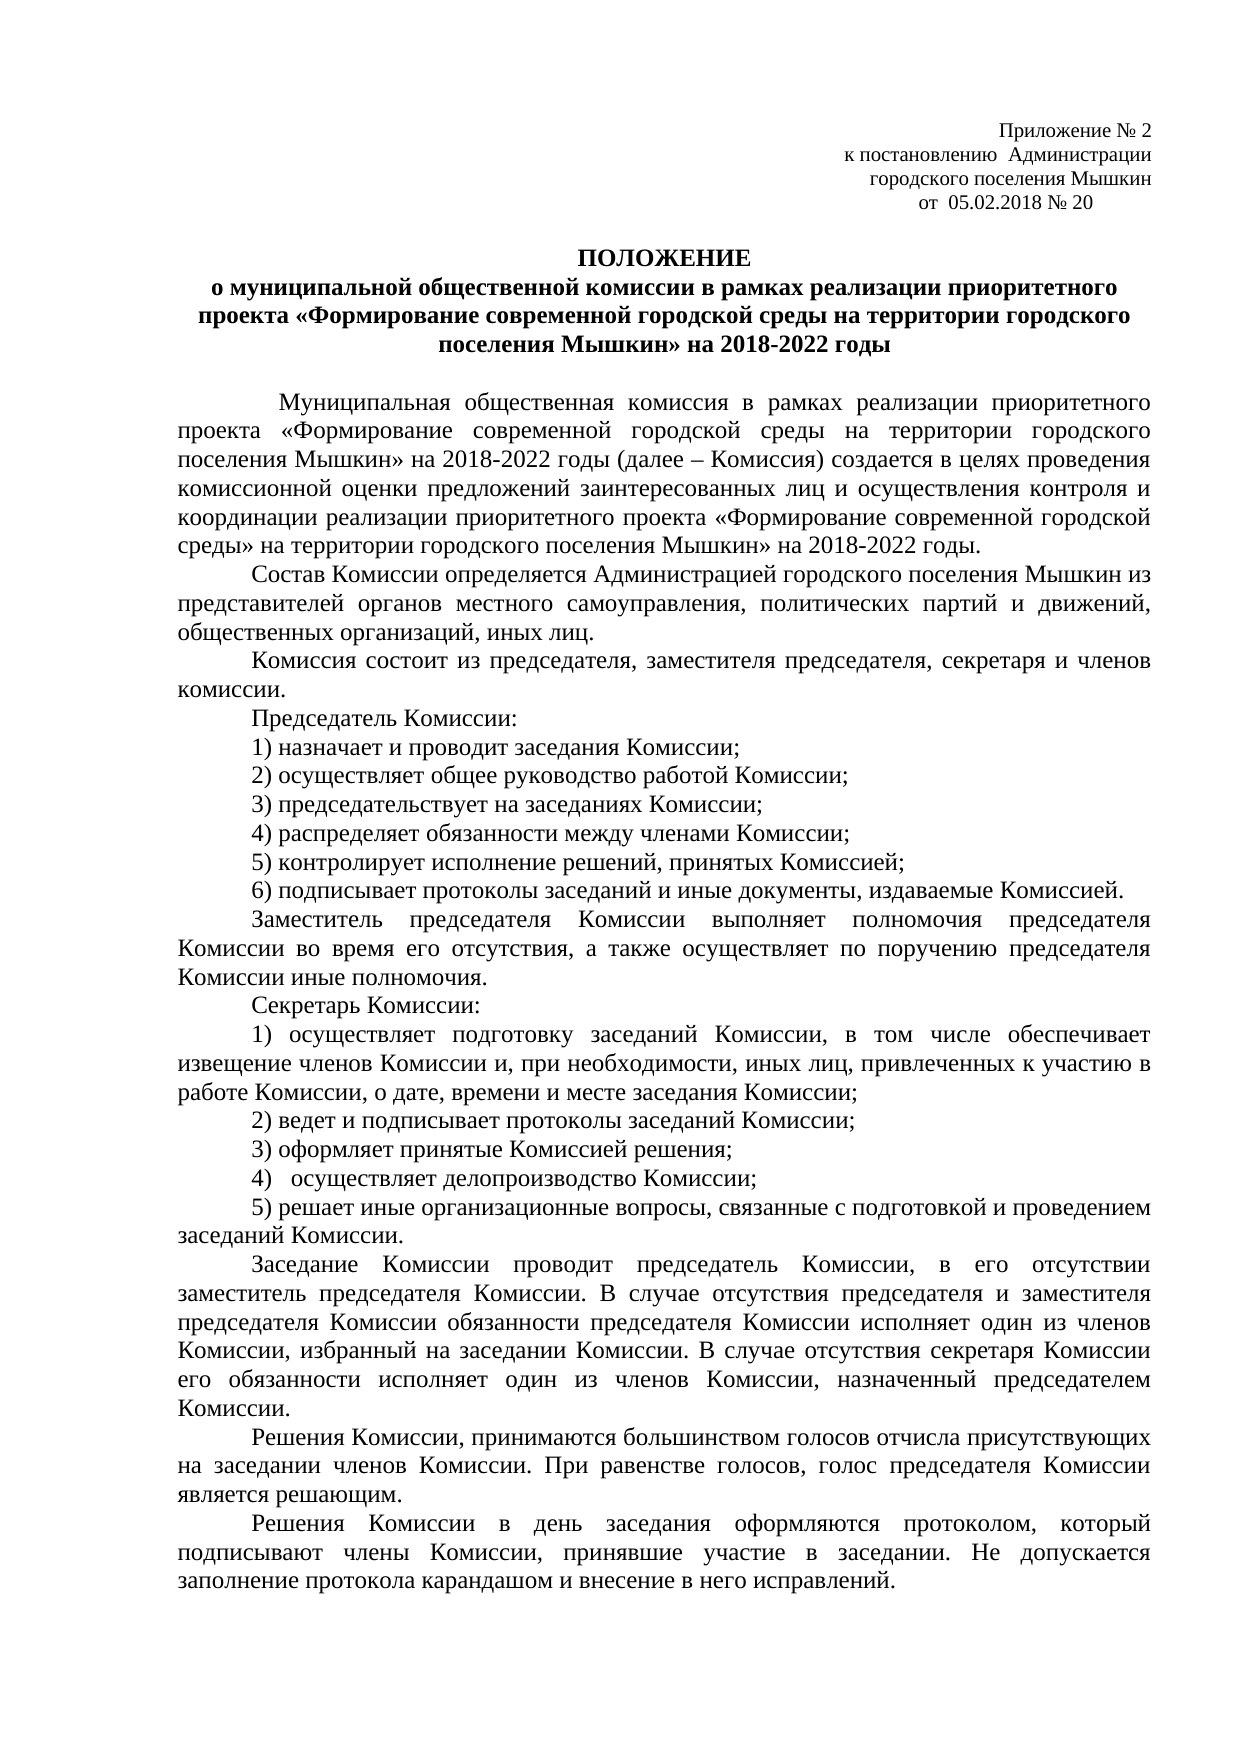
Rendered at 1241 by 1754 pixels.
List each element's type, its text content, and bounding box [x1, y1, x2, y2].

text Состав Комиссии определяется Администрацией городского поселения Мышкин из представителей органов местного самоуправления, политических партий и движений, общественных организаций, иных лиц. [177, 559, 1152, 646]
text Заседание Комиссии проводит председатель Комиссии, в его отсутствии заместитель председателя Комиссии. В случае отсутствия председателя и заместителя председателя Комиссии обязанности председателя Комиссии исполняет один из членов Комиссии, избранный на заседании Комиссии. В случае отсутствия секретаря Комиссии его обязанности исполняет один из членов Комиссии, назначенный председателем Комиссии. [177, 1249, 1152, 1422]
text Заместитель председателя Комиссии выполняет полномочия председателя Комиссии во время его отсутствия, а также осуществляет по поручению председателя Комиссии иные полномочия. [177, 904, 1152, 991]
text Приложение № 2 [177, 118, 1152, 142]
text о муниципальной общественной комиссии в рамках реализации приоритетного проекта «Формирование современной городской среды на территории городского поселения Мышкин» на 2018-2022 годы [177, 272, 1152, 358]
text 4) распределяет обязанности между членами Комиссии; [177, 818, 1152, 847]
text Решения Комиссии, принимаются большинством голосов отчисла присутствующих на заседании членов Комиссии. При равенстве голосов, голос председателя Комиссии является решающим. [177, 1422, 1152, 1508]
text 1) осуществляет подготовку заседаний Комиссии, в том числе обеспечивает извещение членов Комиссии и, при необходимости, иных лиц, привлеченных к участию в работе Комиссии, о дате, времени и месте заседания Комиссии; [177, 1019, 1152, 1106]
text 2) ведет и подписывает протоколы заседаний Комиссии; [177, 1106, 1152, 1134]
text к постановлению Администрации [177, 142, 1152, 166]
text 3) оформляет принятые Комиссией решения; [177, 1134, 1152, 1163]
text Муниципальная общественная комиссия в рамках реализации приоритетного проекта «Формирование современной городской среды на территории городского поселения Мышкин» на 2018-2022 годы (далее – Комиссия) создается в целях проведения комиссионной оценки предложений заинтересованных лиц и осуществления контроля и координации реализации приоритетного проекта «Формирование современной городской среды» на территории городского поселения Мышкин» на 2018-2022 годы. [177, 387, 1152, 559]
text 5) решает иные организационные вопросы, связанные с подготовкой и проведением заседаний Комиссии. [177, 1192, 1152, 1249]
text 5) контролирует исполнение решений, принятых Комиссией; [177, 847, 1152, 876]
text ПОЛОЖЕНИЕ [177, 243, 1152, 272]
text 1) назначает и проводит заседания Комиссии; [177, 732, 1152, 761]
text 4) осуществляет делопроизводство Комиссии; [177, 1163, 1152, 1192]
text от 05.02.2018 № 20 [177, 190, 1152, 214]
text Решения Комиссии в день заседания оформляются протоколом, который подписывают члены Комиссии, принявшие участие в заседании. Не допускается заполнение протокола карандашом и внесение в него исправлений. [177, 1508, 1152, 1594]
text 3) председательствует на заседаниях Комиссии; [177, 789, 1152, 818]
text городского поселения Мышкин [177, 166, 1152, 190]
text Комиссия состоит из председателя, заместителя председателя, секретаря и членов комиссии. [177, 646, 1152, 703]
text Председатель Комиссии: [177, 703, 1152, 732]
text 6) подписывает протоколы заседаний и иные документы, издаваемые Комиссией. [177, 876, 1152, 904]
text Секретарь Комиссии: [177, 991, 1152, 1019]
text 2) осуществляет общее руководство работой Комиссии; [177, 761, 1152, 789]
